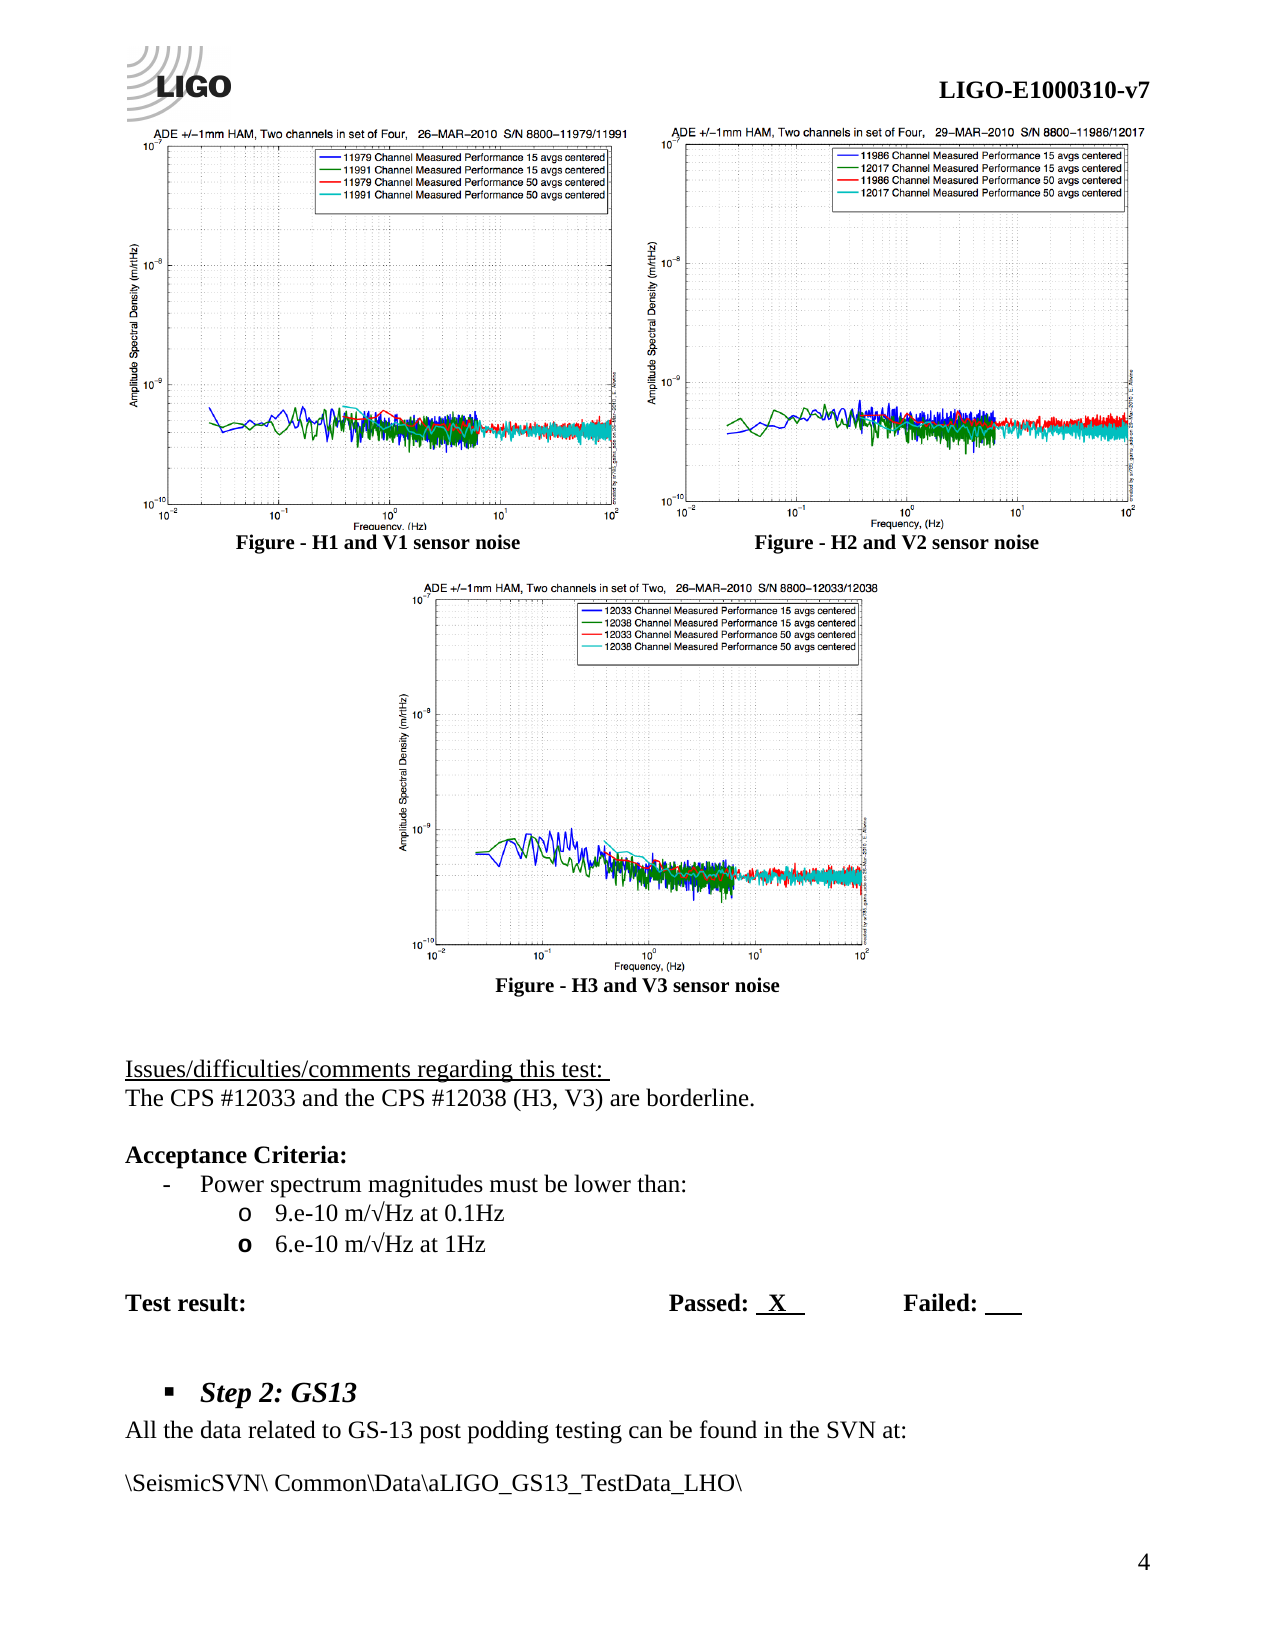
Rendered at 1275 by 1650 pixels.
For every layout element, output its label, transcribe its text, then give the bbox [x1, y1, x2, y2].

list 6.e-10 m/√Hz at 1Hz [237, 1229, 1150, 1260]
text The CPS #12033 and the CPS #12038 (H3, V3) are borderline. [125, 1083, 1150, 1112]
list Power spectrum magnitudes must be lower than: [162, 1169, 1150, 1198]
picture [393, 582, 882, 973]
text Test result: Passed: X Failed: . [125, 1288, 1150, 1317]
picture [646, 125, 1147, 530]
subtitle Step 2: GS13 [162, 1375, 1150, 1408]
text Issues/difficulties/comments regarding this test: [125, 1054, 1150, 1083]
text Figure - H1 and V1 sensor noise Figure - H2 and V2 sensor noise [125, 530, 1150, 554]
picture [128, 125, 628, 530]
picture [127, 46, 231, 122]
text Figure - H3 and V3 sensor noise [125, 973, 1150, 997]
text \SeismicSVN\ Common\Data\aLIGO_GS13_TestData_LHO\ [125, 1468, 1150, 1497]
list 9.e-10 m/√Hz at 0.1Hz [237, 1198, 1150, 1229]
text Acceptance Criteria: [125, 1141, 1150, 1169]
text All the data related to GS-13 post podding testing can be found in the SVN at: [125, 1415, 1150, 1443]
